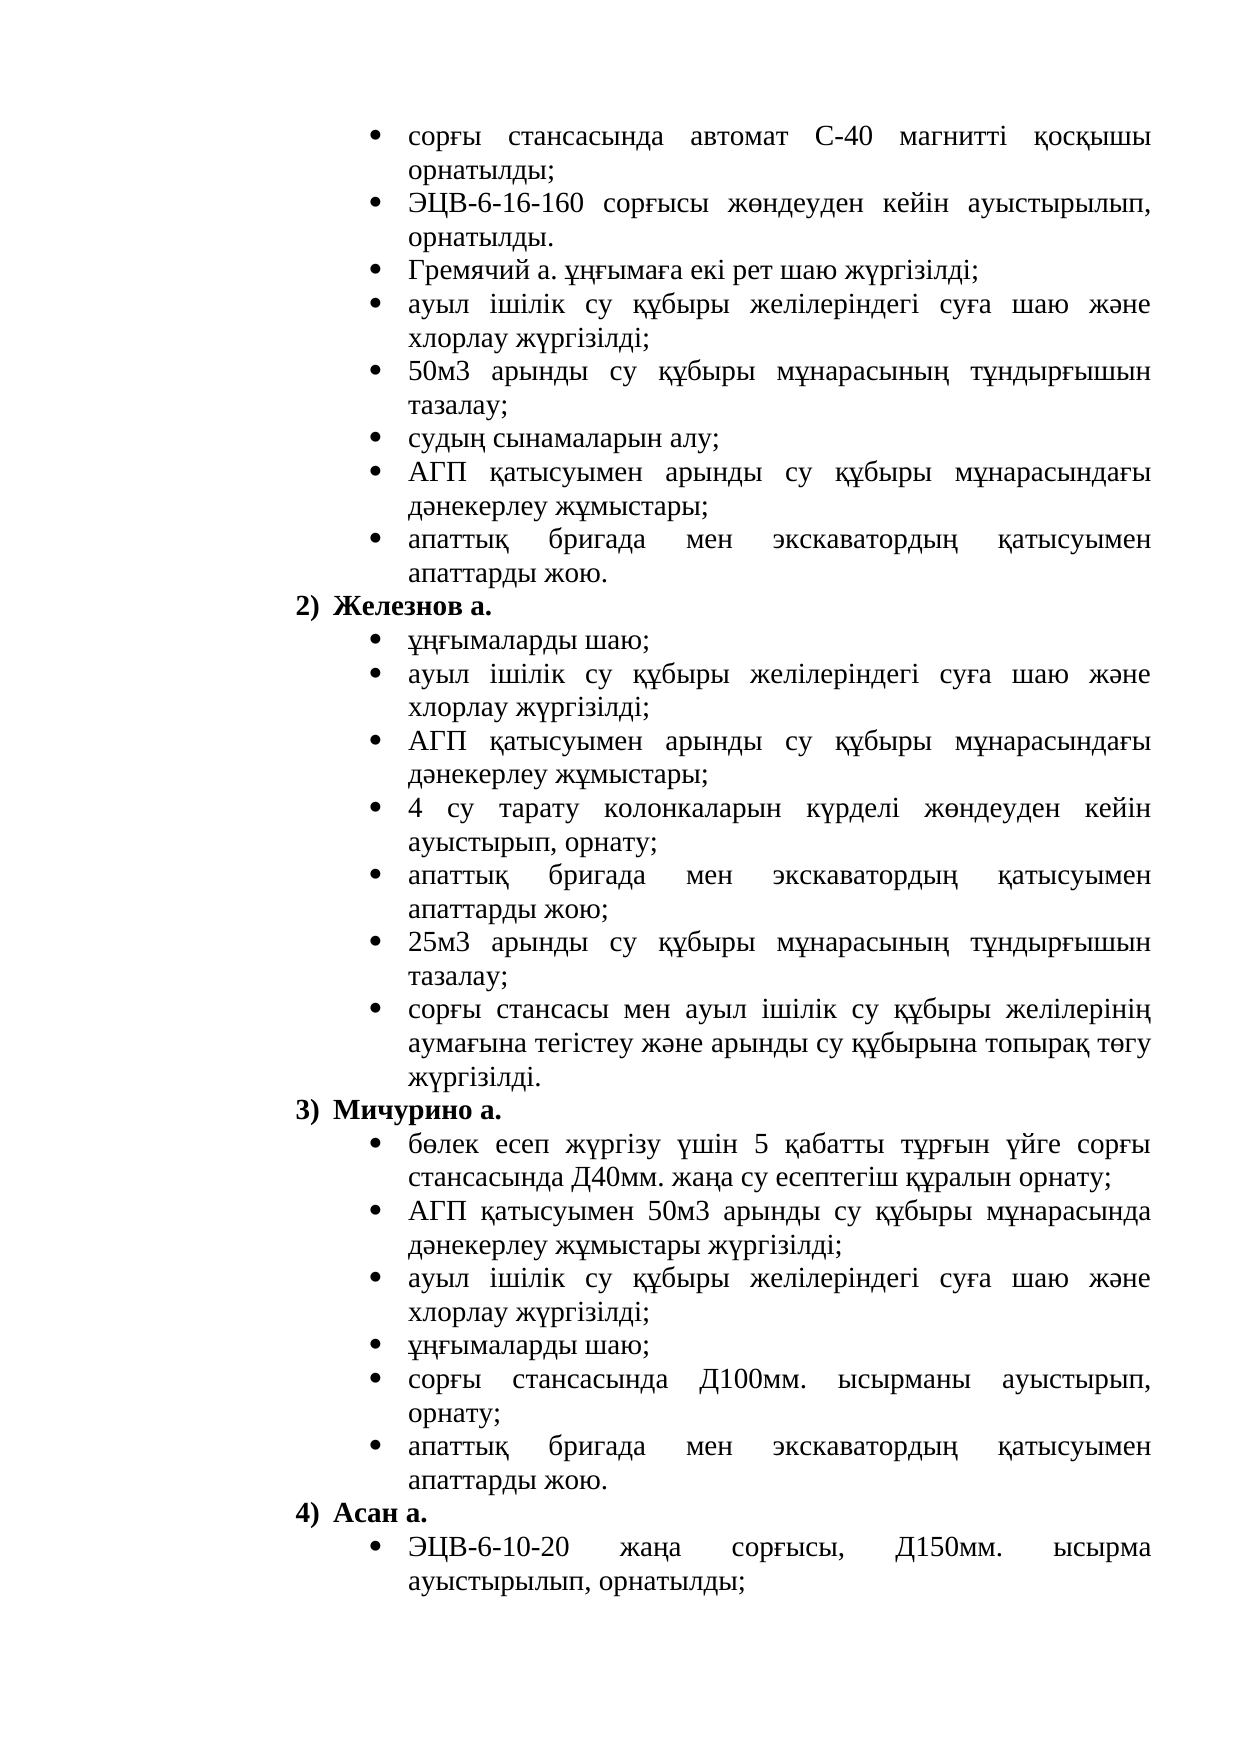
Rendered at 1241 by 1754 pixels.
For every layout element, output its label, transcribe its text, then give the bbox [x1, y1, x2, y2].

list Железнов а. [295, 588, 1152, 622]
list АГП қатысуымен 50м3 арынды су құбыры мұнарасында дәнекерлеу жұмыстары жүргізілді; [370, 1193, 1152, 1260]
list бөлек есеп жүргізу үшін 5 қабатты тұрғын үйге сорғы стансасында Д40мм. жаңа су есептегіш құралын орнату; [370, 1126, 1152, 1193]
list сорғы стансасында автомат С-40 магнитті қосқышы орнатылды; [370, 118, 1152, 185]
list апаттық бригада мен экскаватордың қатысуымен апаттарды жою. [370, 521, 1152, 588]
list ауыл ішілік су құбыры желілеріндегі суға шаю және хлорлау жүргізілді; [370, 286, 1152, 353]
list сорғы стансасы мен ауыл ішілік су құбыры желілерінің аумағына тегістеу және арынды су құбырына топырақ төгу жүргізілді. [370, 992, 1152, 1092]
list 4 су тарату колонкаларын күрделі жөндеуден кейін ауыстырып, орнату; [370, 790, 1152, 857]
list ауыл ішілік су құбыры желілеріндегі суға шаю және хлорлау жүргізілді; [370, 1260, 1152, 1327]
list Мичурино а. [295, 1092, 1152, 1126]
list ауыл ішілік су құбыры желілеріндегі суға шаю және хлорлау жүргізілді; [370, 656, 1152, 723]
list судың сынамаларын алу; [370, 421, 1152, 454]
list сорғы стансасында Д100мм. ысырманы ауыстырып, орнату; [370, 1361, 1152, 1428]
list ұңғымаларды шаю; [370, 622, 1152, 656]
list ЭЦВ-6-10-20 жаңа сорғысы, Д150мм. ысырма ауыстырылып, орнатылды; [370, 1529, 1152, 1596]
list апаттық бригада мен экскаватордың қатысуымен апаттарды жою; [370, 857, 1152, 924]
list АГП қатысуымен арынды су құбыры мұнарасындағы дәнекерлеу жұмыстары; [370, 454, 1152, 521]
list Гремячий а. ұңғымаға екі рет шаю жүргізілді; [370, 252, 1152, 286]
list Асан а. [295, 1496, 1152, 1529]
list апаттық бригада мен экскаватордың қатысуымен апаттарды жою. [370, 1428, 1152, 1496]
list ЭЦВ-6-16-160 сорғысы жөндеуден кейін ауыстырылып, орнатылды. [370, 185, 1152, 252]
list 50м3 арынды су құбыры мұнарасының тұндырғышын тазалау; [370, 353, 1152, 421]
list АГП қатысуымен арынды су құбыры мұнарасындағы дәнекерлеу жұмыстары; [370, 723, 1152, 790]
list 25м3 арынды су құбыры мұнарасының тұндырғышын тазалау; [370, 924, 1152, 992]
list ұңғымаларды шаю; [370, 1327, 1152, 1361]
